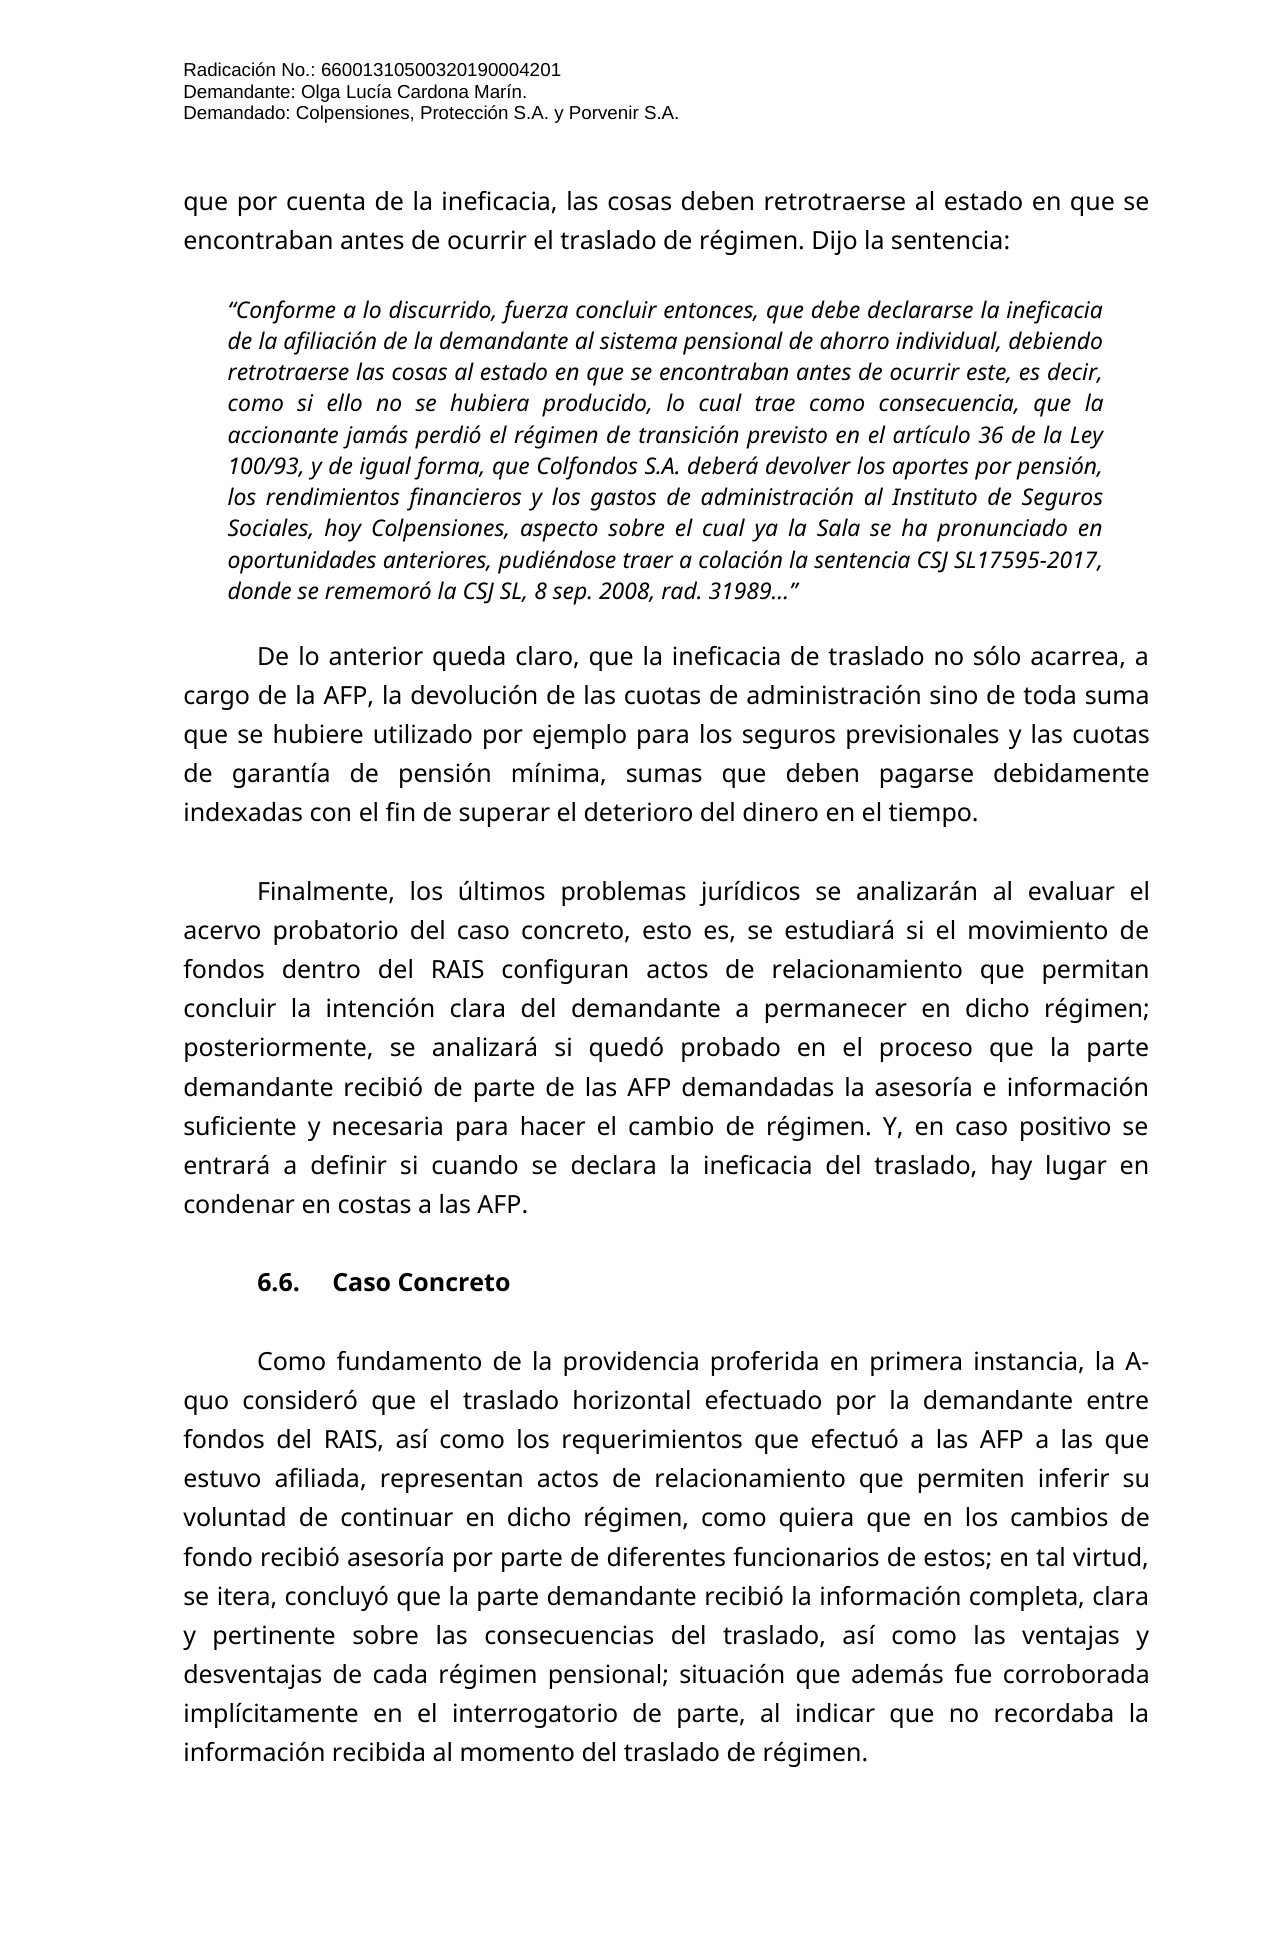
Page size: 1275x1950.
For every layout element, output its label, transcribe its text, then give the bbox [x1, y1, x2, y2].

text Como fundamento de la providencia proferida en primera instancia, la A-quo consideró que el traslado horizontal efectuado por la demandante entre fondos del RAIS, así como los requerimientos que efectuó a las AFP a las que estuvo afiliada, representan actos de relacionamiento que permiten inferir su voluntad de continuar en dicho régimen, como quiera que en los cambios de fondo recibió asesoría por parte de diferentes funcionarios de estos; en tal virtud, se itera, concluyó que la parte demandante recibió la información completa, clara y pertinente sobre las consecuencias del traslado, así como las ventajas y desventajas de cada régimen pensional; situación que además fue corroborada implícitamente en el interrogatorio de parte, al indicar que no recordaba la información recibida al momento del traslado de régimen. [183, 1343, 1151, 1769]
text Finalmente, los últimos problemas jurídicos se analizarán al evaluar el acervo probatorio del caso concreto, esto es, se estudiará si el movimiento de fondos dentro del RAIS configuran actos de relacionamiento que permitan concluir la intención clara del demandante a permanecer en dicho régimen; posteriormente, se analizará si quedó probado en el proceso que la parte demandante recibió de parte de las AFP demandadas la asesoría e información suficiente y necesaria para hacer el cambio de régimen. Y, en caso positivo se entrará a definir si cuando se declara la ineficacia del traslado, hay lugar en condenar en costas a las AFP. [183, 873, 1151, 1221]
text “Conforme a lo discurrido, fuerza concluir entonces, que debe declararse la ineficacia de la afiliación de la demandante al sistema pensional de ahorro individual, debiendo retrotraerse las cosas al estado en que se encontraban antes de ocurrir este, es decir, como si ello no se hubiera producido, lo cual trae como consecuencia, que la accionante jamás perdió el régimen de transición previsto en el artículo 36 de la Ley 100/93, y de igual forma, que Colfondos S.A. deberá devolver los aportes por pensión, los rendimientos financieros y los gastos de administración al Instituto de Seguros Sociales, hoy Colpensiones, aspecto sobre el cual ya la Sala se ha pronunciado en oportunidades anteriores, pudiéndose traer a colación la sentencia CSJ SL17595-2017, donde se rememoró la CSJ SL, 8 sep. 2008, rad. 31989…” [227, 294, 1107, 606]
list Caso Concreto [257, 1265, 1151, 1299]
text De lo anterior queda claro, que la ineficacia de traslado no sólo acarrea, a cargo de la AFP, la devolución de las cuotas de administración sino de toda suma que se hubiere utilizado por ejemplo para los seguros previsionales y las cuotas de garantía de pensión mínima, sumas que deben pagarse debidamente indexadas con el fin de superar el deterioro del dinero en el tiempo. [183, 638, 1151, 829]
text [183, 183, 1151, 256]
